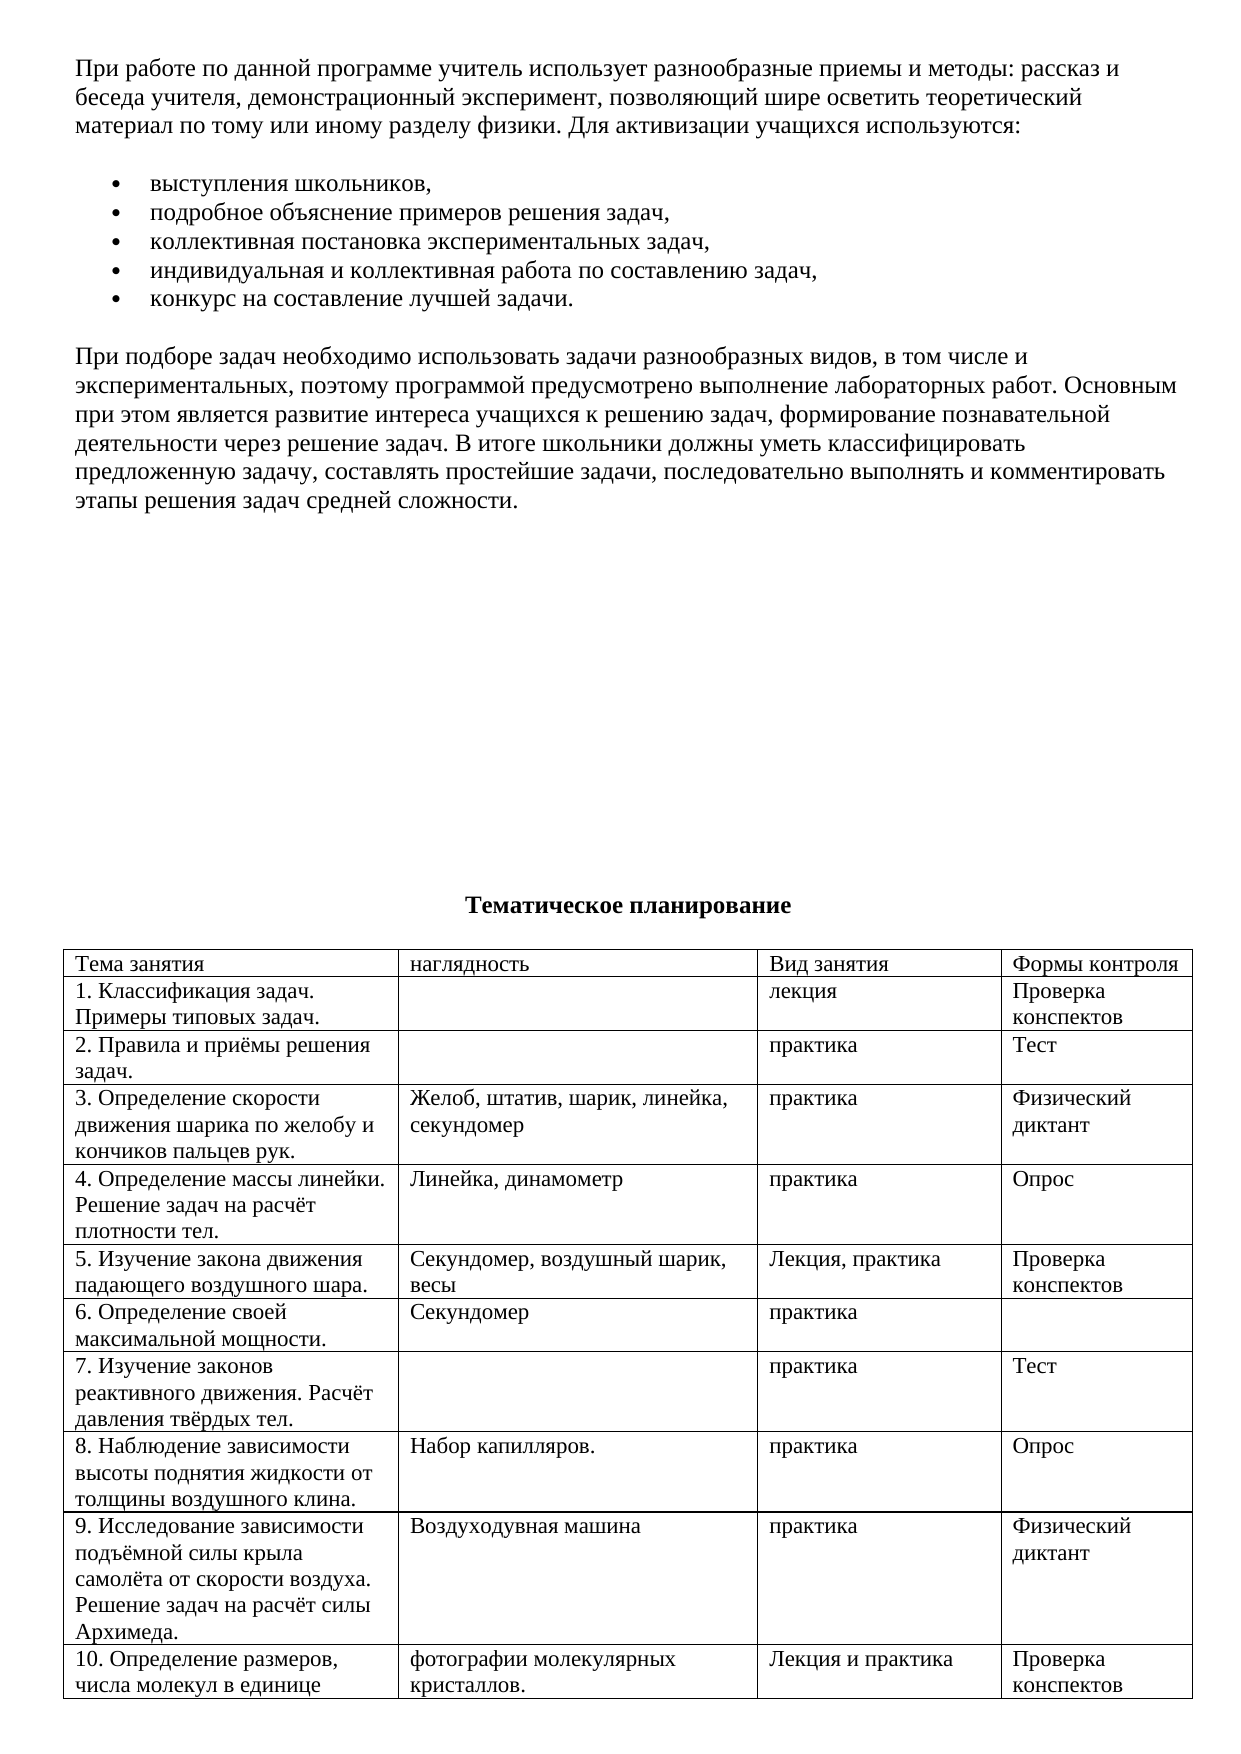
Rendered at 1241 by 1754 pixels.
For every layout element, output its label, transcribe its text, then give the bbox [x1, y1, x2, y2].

list подробное объяснение примеров решения задач, [112, 197, 1181, 226]
list конкурс на составление лучшей задачи. [112, 283, 1181, 312]
table_cell практика [758, 1432, 1001, 1511]
table_cell практика [758, 1352, 1001, 1431]
table_cell лекция [758, 977, 1001, 1030]
list выступления школьников, [112, 168, 1181, 197]
table_cell Желоб, штатив, шарик, линейка, секундомер [399, 1085, 757, 1163]
table_cell Физический диктант [1002, 1513, 1192, 1644]
table_cell 1. Классификация задач. Примеры типовых задач. [64, 977, 398, 1030]
table_cell 6. Определение своей максимальной мощности. [64, 1299, 398, 1351]
list коллективная постановка экспериментальных задач, [112, 226, 1181, 255]
table_cell 4. Определение массы линейки. Решение задач на расчёт плотности тел. [64, 1165, 398, 1244]
table_cell Тест [1002, 1031, 1192, 1083]
table_cell Линейка, динамометр [399, 1165, 757, 1244]
table_cell [1002, 1299, 1192, 1351]
table_cell Тест [1002, 1352, 1192, 1431]
table_cell 5. Изучение закона движения падающего воздушного шара. [64, 1245, 398, 1297]
table_cell Воздуходувная машина [399, 1513, 757, 1644]
table_cell Набор капилляров. [399, 1432, 757, 1511]
table_cell 3. Определение скорости движения шарика по желобу и кончиков пальцев рук. [64, 1085, 398, 1163]
table_cell практика [758, 1513, 1001, 1644]
table_cell Опрос [1002, 1432, 1192, 1511]
table_cell Лекция, практика [758, 1245, 1001, 1297]
text При подборе задач необходимо использовать задачи разнообразных видов, в том числе и экспериментальных, поэтому программой предусмотрено выполнение лабораторных работ. Основным при этом является развитие интереса учащихся к решению задач, формирование познавательной деятельности через решение задач. В итоге школьники должны уметь классифицировать предложенную задачу, составлять простейшие задачи, последовательно выполнять и комментировать этапы решения задач средней сложности. [75, 341, 1181, 514]
table_cell [399, 977, 757, 1030]
table_cell Физический диктант [1002, 1085, 1192, 1163]
table_header Тема занятия [64, 950, 398, 976]
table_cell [399, 1645, 757, 1698]
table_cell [64, 1645, 398, 1698]
table_cell практика [758, 1031, 1001, 1083]
table_header Формы контроля [1002, 950, 1192, 976]
table_cell Проверка конспектов [1002, 977, 1192, 1030]
table_cell практика [758, 1299, 1001, 1351]
table_cell 8. Наблюдение зависимости высоты поднятия жидкости от толщины воздушного клина. [64, 1432, 398, 1511]
table_cell практика [758, 1085, 1001, 1163]
table_cell [399, 1352, 757, 1431]
table_cell Проверка конспектов [1002, 1245, 1192, 1297]
table_cell Опрос [1002, 1165, 1192, 1244]
table_cell Секундомер, воздушный шарик, весы [399, 1245, 757, 1297]
text Тематическое планирование [75, 891, 1181, 919]
table_cell 7. Изучение законов реактивного движения. Расчёт давления твёрдых тел. [64, 1352, 398, 1431]
table_cell [399, 1031, 757, 1083]
table_cell Секундомер [399, 1299, 757, 1351]
table_header Вид занятия [758, 950, 1001, 976]
table_header наглядность [399, 950, 757, 976]
text При работе по данной программе учитель использует разнообразные приемы и методы: рассказ и беседа учителя, демонстрационный эксперимент, позволяющий шире осветить теоретический материал по тому или иному разделу физики. Для активизации учащихся используются: [75, 53, 1181, 139]
table_cell Лекция и практика [758, 1645, 1001, 1698]
table_cell практика [758, 1165, 1001, 1244]
list индивидуальная и коллективная работа по составлению задач, [112, 255, 1181, 283]
table_cell 9. Исследование зависимости подъёмной силы крыла самолёта от скорости воздуха. Решение задач на расчёт силы Архимеда. [64, 1513, 398, 1644]
table_cell 2. Правила и приёмы решения задач. [64, 1031, 398, 1083]
table_cell Проверка конспектов [1002, 1645, 1192, 1698]
